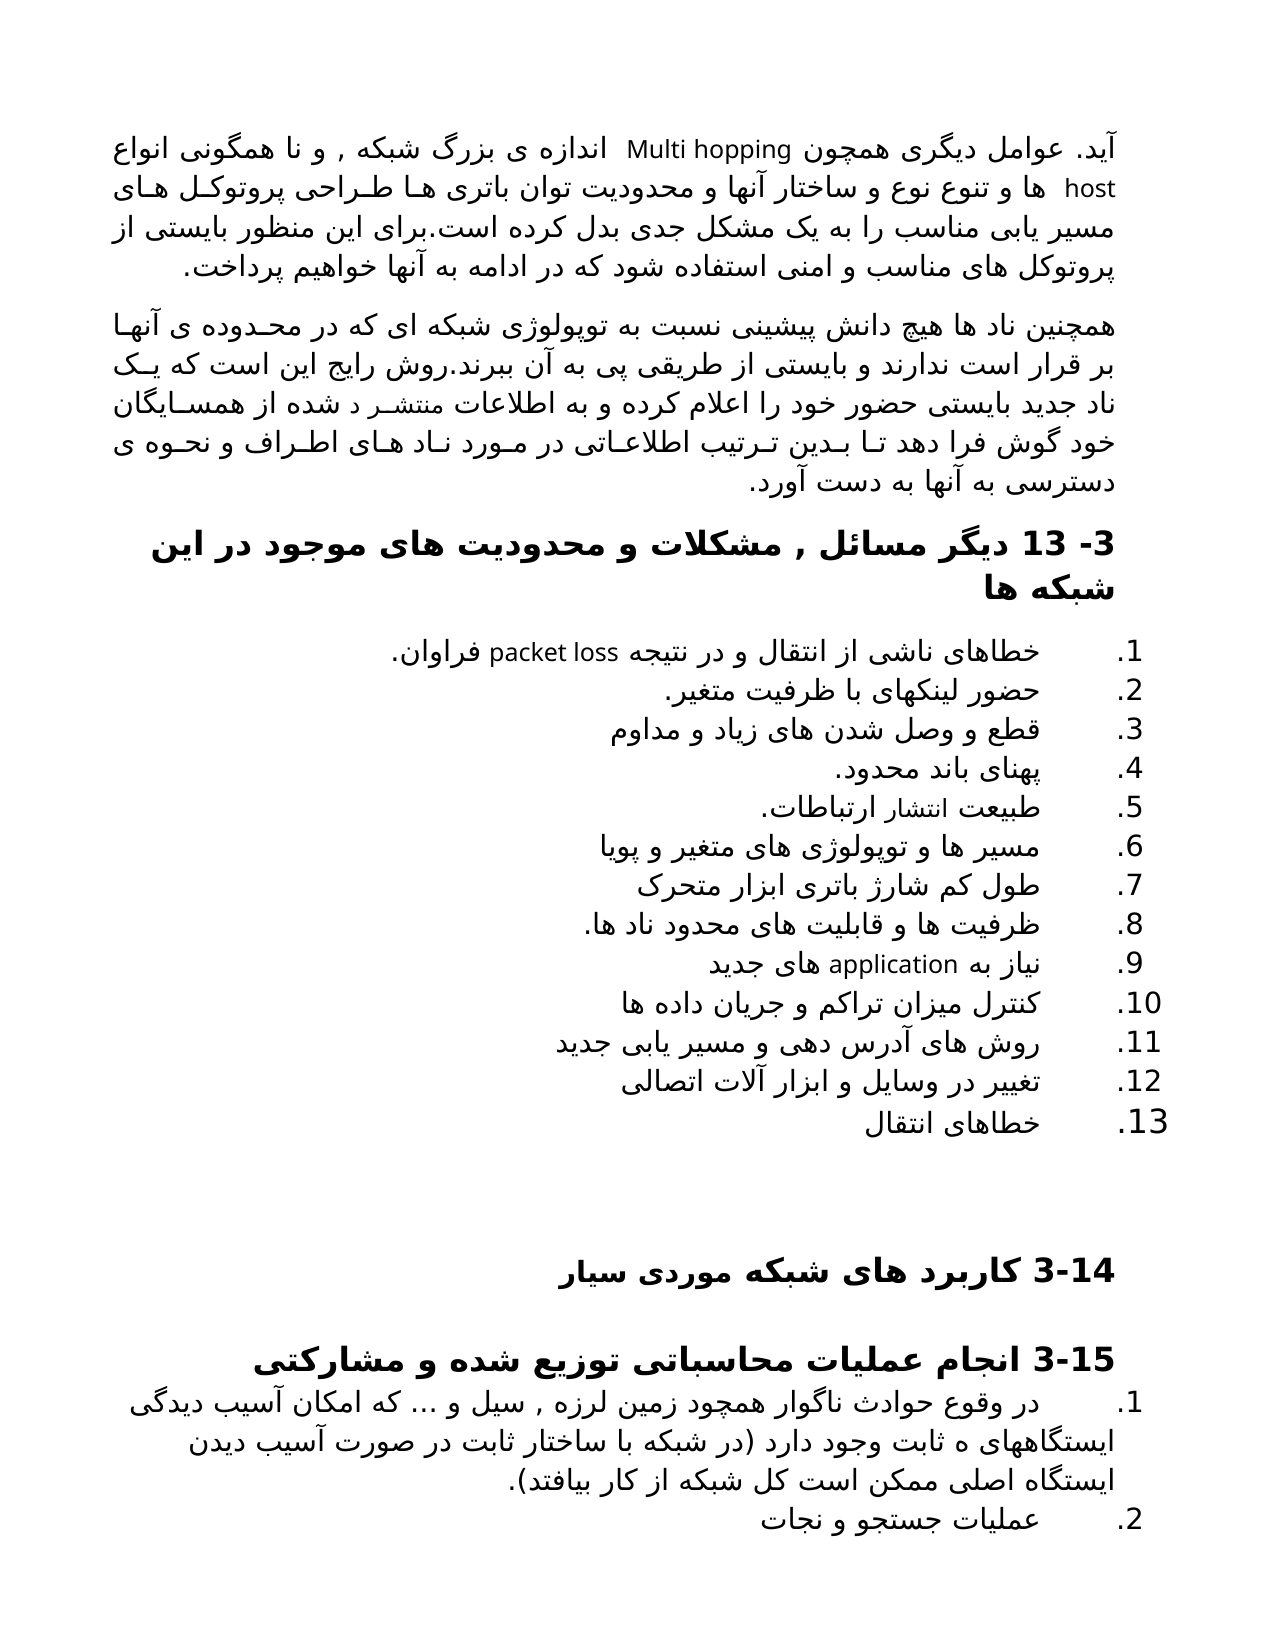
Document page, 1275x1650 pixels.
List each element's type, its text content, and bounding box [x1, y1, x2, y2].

list 3-14 کاربرد های شبکه موردی سیار [112, 1252, 1116, 1291]
list حضور لینکهای با ظرفیت متغیر. [112, 674, 1116, 708]
text 3- 13 دیگر مسائل , مشکلات و محدودیت های موجود در این شبکه ها [112, 524, 1116, 608]
list مسیر ها و توپولوژی های متغیر و پویا [112, 829, 1116, 863]
list عملیات جستجو و نجات [112, 1502, 1116, 1536]
text همچنین ناد ها هیچ دانش پیشینی نسبت به توپولوژی شبکه ای که در محدوده ی آنها بر قرار است ندارند و بایستی از طریقی پی به آن ببرند.روش رایج این است که یک ناد جدید بایستی حضور خود را اعلام کرده و به اطلاعات منتشر د شده از همسایگان خود گوش فرا دهد تا بدین ترتیب اطلاعاتی در مورد ناد های اطراف و نحوه ی دسترسی به آنها به دست آورد. [112, 309, 1116, 498]
list خطاهای ناشی از انتقال و در نتیجه packet loss فراوان. [112, 634, 1116, 669]
list نیاز به application های جدید [112, 946, 1116, 981]
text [112, 131, 1116, 283]
list قطع و وصل شدن های زیاد و مداوم [112, 713, 1116, 747]
list ظرفیت ها و قابلیت های محدود ناد ها. [112, 907, 1116, 941]
list روش های آدرس دهی و مسیر یابی جدید [112, 1025, 1116, 1059]
list کنترل میزان تراکم و جریان داده ها [112, 986, 1116, 1020]
list پهنای باند محدود. [112, 752, 1116, 786]
list طبیعت انتشار ارتباطات. [112, 791, 1116, 824]
list خطاهای انتقال [112, 1103, 1116, 1142]
list 3-15 انجام عملیات محاسباتی توزیع شده و مشارکتی [112, 1296, 1116, 1380]
list تغییر در وسایل و ابزار آلات اتصالی [112, 1064, 1116, 1098]
list طول کم شارژ باتری ابزار متحرک [112, 868, 1116, 902]
list در وقوع حوادث ناگوار همچود زمین لرزه , سیل و ... که امکان آسیب دیدگی ایستگاههای ه ثابت وجود دارد (در شبکه با ساختار ثابت در صورت آسیب دیدن ایستگاه اصلی ممکن است کل شبکه از کار بیافتد). [112, 1386, 1116, 1497]
